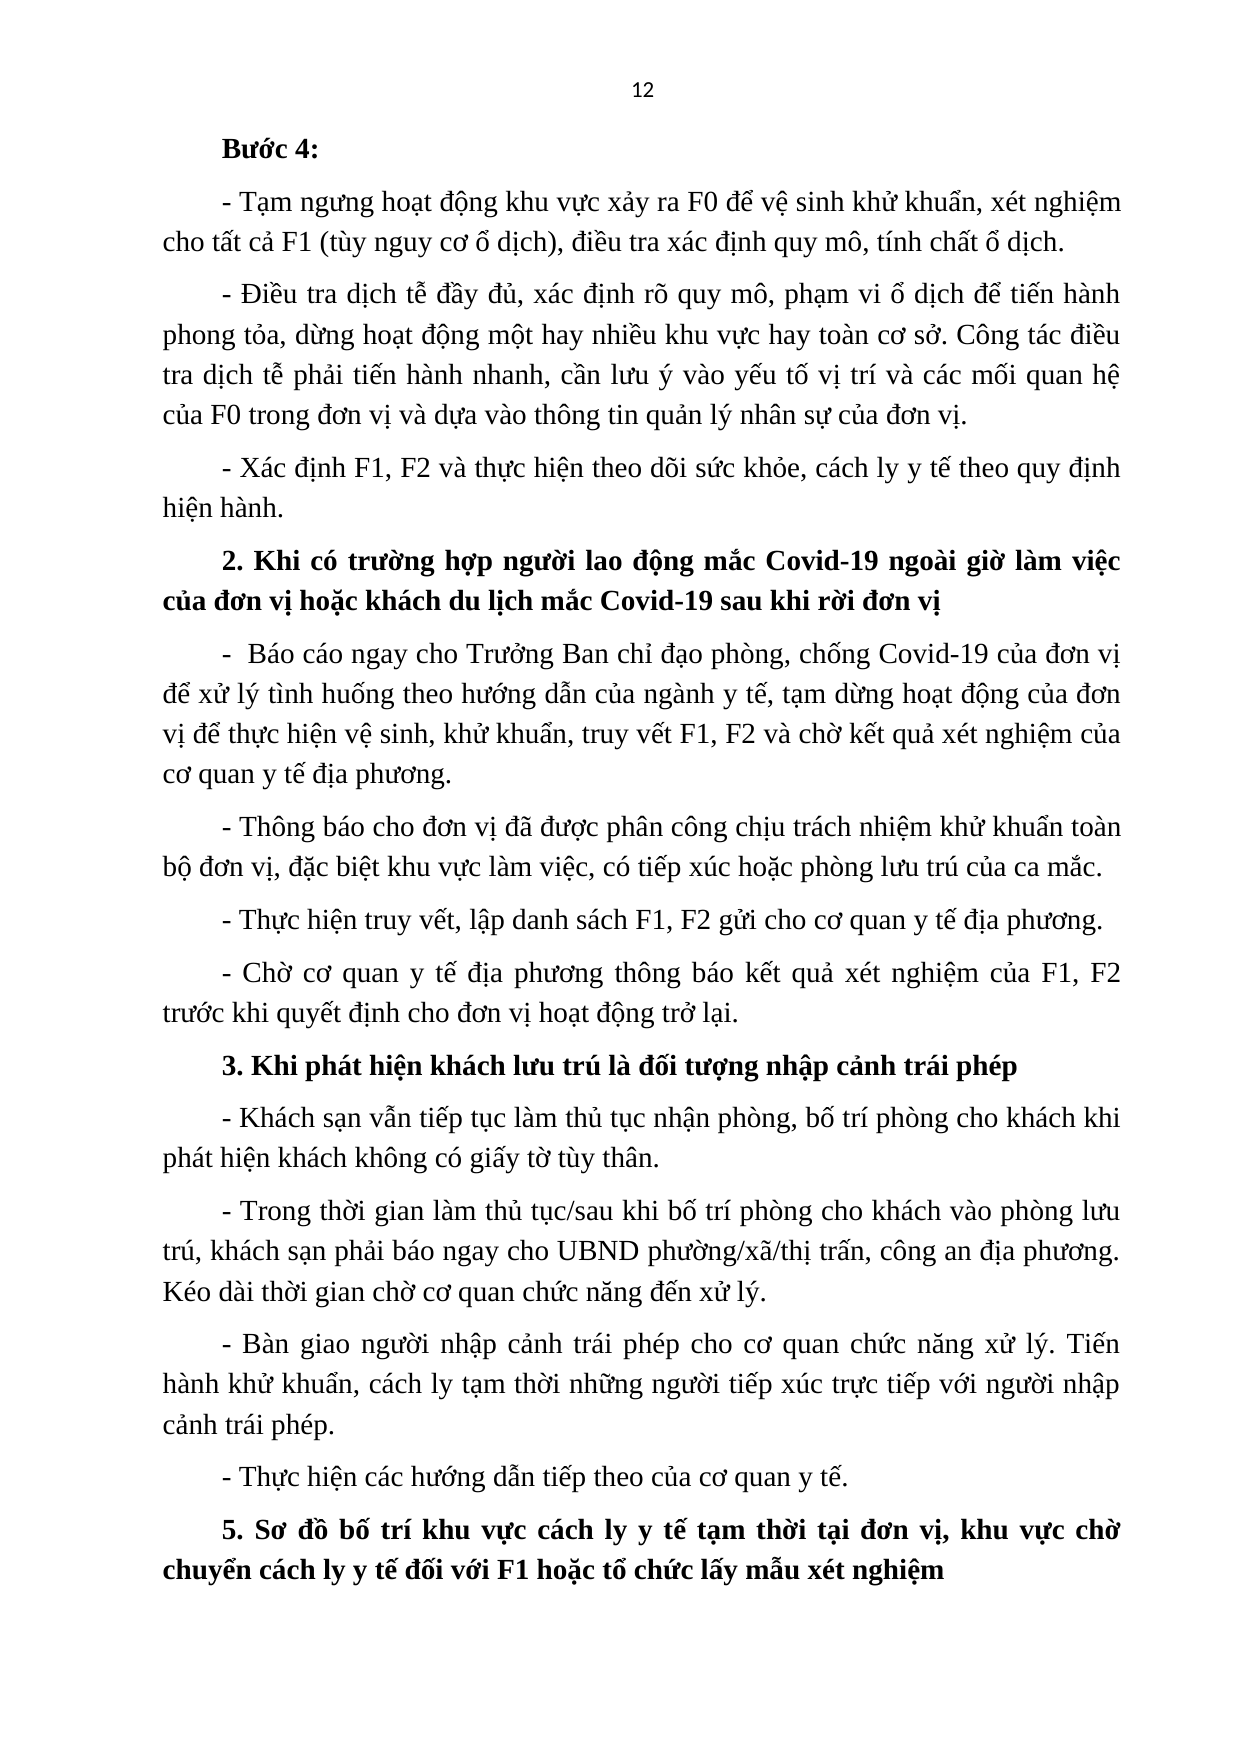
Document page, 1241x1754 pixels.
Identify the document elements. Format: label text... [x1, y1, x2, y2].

text Bước 4: [162, 131, 1122, 164]
text - Xác định F1, F2 và thực hiện theo dõi sức khỏe, cách ly y tế theo quy định hiện hành. [162, 450, 1122, 524]
text - Thực hiện các hướng dẫn tiếp theo của cơ quan y tế. [162, 1459, 1122, 1493]
text - Thông báo cho đơn vị đã được phân công chịu trách nhiệm khử khuẩn toàn bộ đơn vị, đặc biệt khu vực làm việc, có tiếp xúc hoặc phòng lưu trú của ca mắc. [162, 809, 1122, 883]
text - Bàn giao người nhập cảnh trái phép cho cơ quan chức năng xử lý. Tiến hành khử khuẩn, cách ly tạm thời những người tiếp xúc trực tiếp với người nhập cảnh trái phép. [162, 1326, 1122, 1440]
text - Báo cáo ngay cho Trưởng Ban chỉ đạo phòng, chống Covid-19 của đơn vị để xử lý tình huống theo hướng dẫn của ngành y tế, tạm dừng hoạt động của đơn vị để thực hiện vệ sinh, khử khuẩn, truy vết F1, F2 và chờ kết quả xét nghiệm của cơ quan y tế địa phương. [162, 636, 1122, 790]
text - Chờ cơ quan y tế địa phương thông báo kết quả xét nghiệm của F1, F2 trước khi quyết định cho đơn vị hoạt động trở lại. [162, 955, 1122, 1028]
text 2. Khi có trường hợp người lao động mắc Covid-19 ngoài giờ làm việc của đơn vị hoặc khách du lịch mắc Covid-19 sau khi rời đơn vị [162, 543, 1122, 617]
text - Điều tra dịch tễ đầy đủ, xác định rõ quy mô, phạm vi ổ dịch để tiến hành phong tỏa, dừng hoạt động một hay nhiều khu vực hay toàn cơ sở. Công tác điều tra dịch tễ phải tiến hành nhanh, cần lưu ý vào yếu tố vị trí và các mối quan hệ của F0 trong đơn vị và dựa vào thông tin quản lý nhân sự của đơn vị. [162, 277, 1122, 431]
text - Thực hiện truy vết, lập danh sách F1, F2 gửi cho cơ quan y tế địa phương. [162, 902, 1122, 936]
text 5. Sơ đồ bố trí khu vực cách ly y tế tạm thời tại đơn vị, khu vực chờ chuyển cách ly y tế đối với F1 hoặc tổ chức lấy mẫu xét nghiệm [162, 1512, 1122, 1586]
text - Trong thời gian làm thủ tục/sau khi bố trí phòng cho khách vào phòng lưu trú, khách sạn phải báo ngay cho UBND phường/xã/thị trấn, công an địa phương. Kéo dài thời gian chờ cơ quan chức năng đến xử lý. [162, 1193, 1122, 1307]
text - Tạm ngưng hoạt động khu vực xảy ra F0 để vệ sinh khử khuẩn, xét nghiệm cho tất cả F1 (tùy nguy cơ ổ dịch), điều tra xác định quy mô, tính chất ổ dịch. [162, 184, 1122, 257]
text - Khách sạn vẫn tiếp tục làm thủ tục nhận phòng, bố trí phòng cho khách khi phát hiện khách không có giấy tờ tùy thân. [162, 1100, 1122, 1174]
text 3. Khi phát hiện khách lưu trú là đối tượng nhập cảnh trái phép [162, 1048, 1122, 1081]
